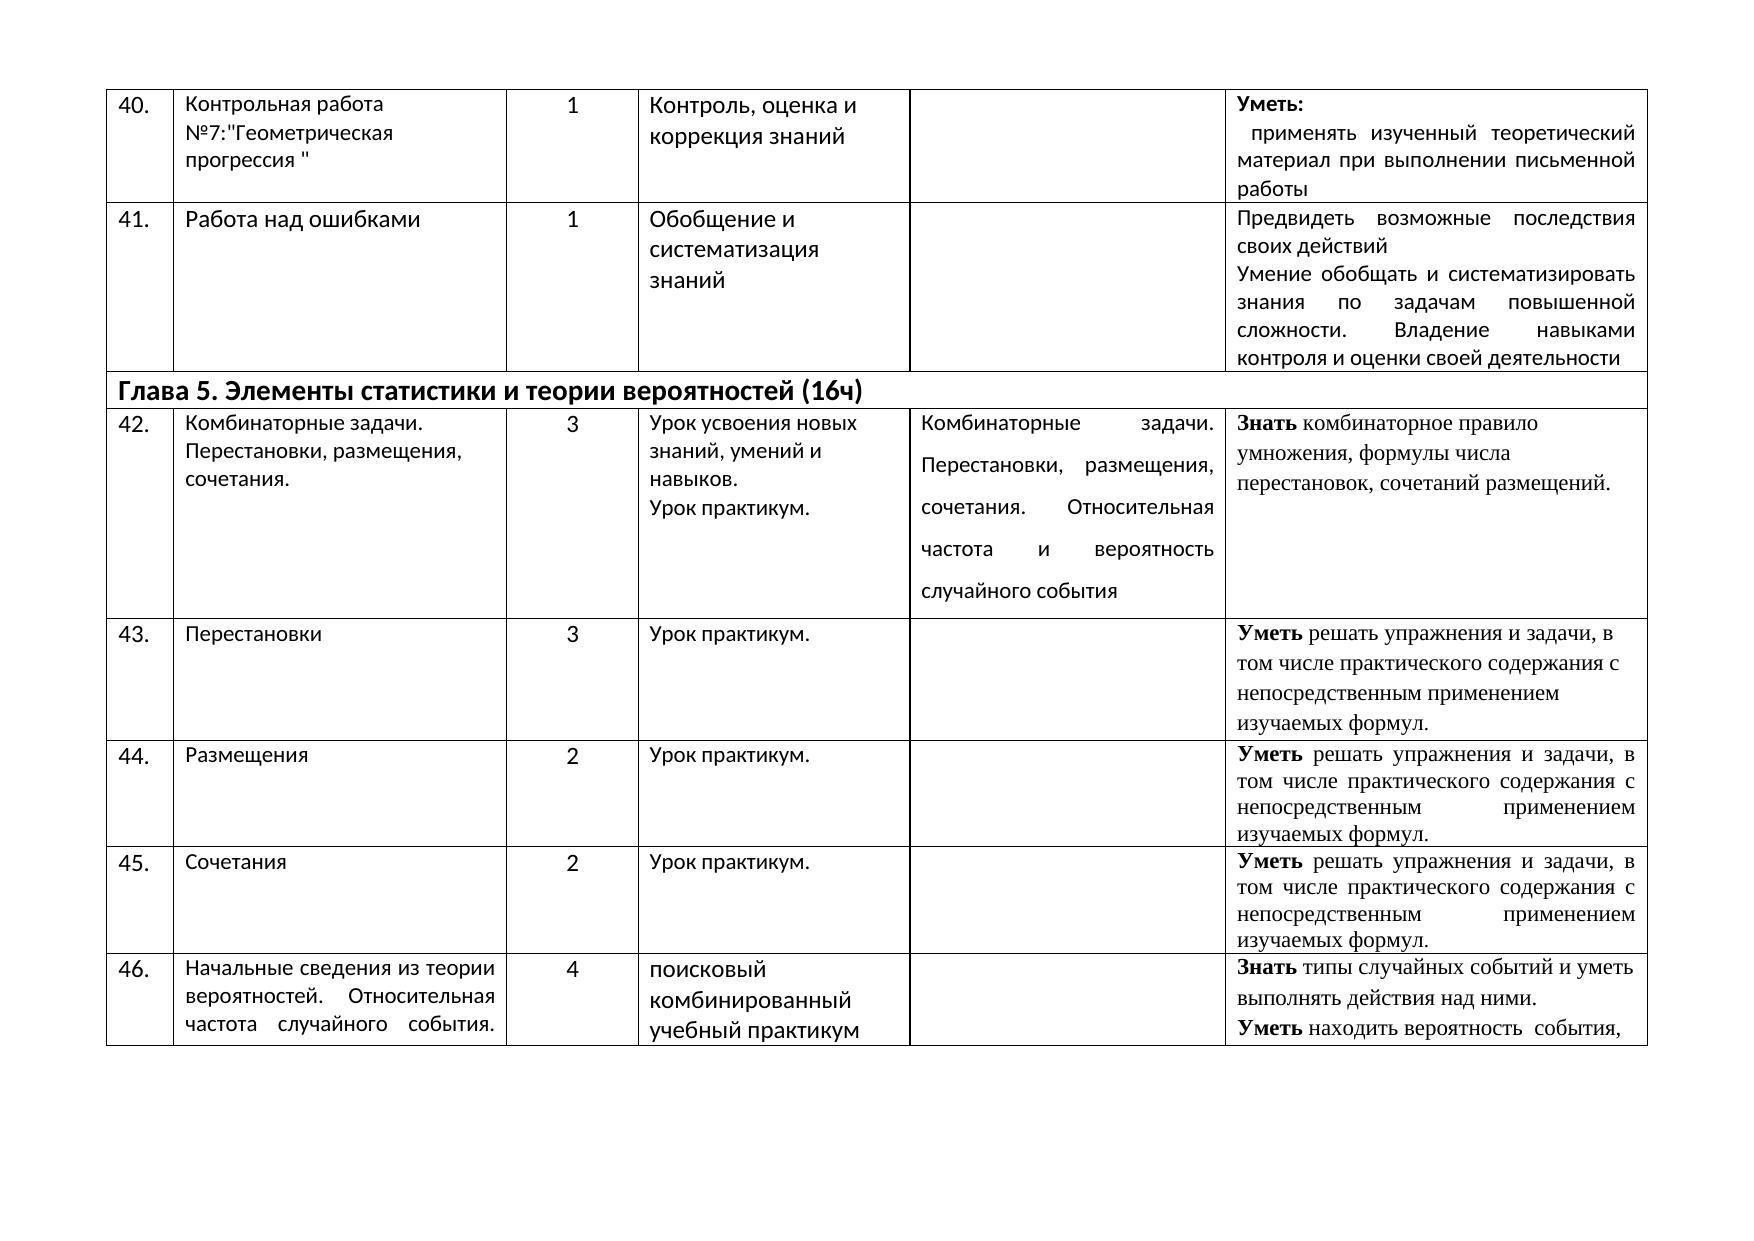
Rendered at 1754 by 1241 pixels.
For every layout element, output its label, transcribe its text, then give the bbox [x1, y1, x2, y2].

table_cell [174, 954, 506, 1045]
table_cell Обобщение и систематизация знаний [639, 203, 909, 371]
table_cell 4 [507, 954, 638, 1045]
table_cell Урок практикум. [639, 847, 909, 952]
table_cell [911, 847, 1225, 952]
table_cell Урок практикум. [639, 741, 909, 846]
table_cell 46. [107, 954, 173, 1045]
table_cell Уметь решать упражнения и задачи, в том числе практического содержания с непосредственным применением изучаемых формул. [1226, 847, 1647, 952]
table_cell [911, 90, 1225, 202]
table_cell Предвидеть возможные последствия своих действий Умение обобщать и систематизировать знания по задачам повышенной сложности. Владение навыками контроля и оценки своей деятельности [1226, 203, 1647, 371]
table_cell Контроль, оценка и коррекция знаний [639, 90, 909, 202]
table_cell Уметь решать упражнения и задачи, в том числе практического содержания с непосредственным применением изучаемых формул. [1226, 619, 1647, 739]
table_cell [911, 741, 1225, 846]
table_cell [639, 954, 909, 1045]
table_cell 3 [507, 409, 638, 618]
table_cell Уметь: применять изученный теоретический материал при выполнении письменной работы [1226, 90, 1647, 202]
table_cell 2 [507, 847, 638, 952]
table_cell 43. [107, 619, 173, 739]
table_cell 40. [107, 90, 173, 202]
table_cell [911, 203, 1225, 371]
table_cell 3 [507, 619, 638, 739]
table_cell 1 [507, 90, 638, 202]
table_cell 2 [507, 741, 638, 846]
table_cell Комбинаторные задачи. Перестановки, размещения, сочетания. Относительная частота и вероятность случайного события [911, 409, 1225, 618]
table_cell Глава 5. Элементы статистики и теории вероятностей (16ч) [107, 372, 1647, 407]
table_cell Контрольная работа №7:"Геометрическая прогрессия " [174, 90, 506, 202]
table_cell Урок усвоения новых знаний, умений и навыков. Урок практикум. [639, 409, 909, 618]
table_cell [1226, 954, 1647, 1045]
table_cell [911, 619, 1225, 739]
table_cell Знать комбинаторное правило умножения, формулы числа перестановок, сочетаний размещений. [1226, 409, 1647, 618]
table_cell 1 [507, 203, 638, 371]
table_cell [911, 954, 1225, 1045]
table_cell Урок практикум. [639, 619, 909, 739]
table_cell Работа над ошибками [174, 203, 506, 371]
table_cell Сочетания [174, 847, 506, 952]
table_cell Комбинаторные задачи. Перестановки, размещения, сочетания. [174, 409, 506, 618]
table_cell Уметь решать упражнения и задачи, в том числе практического содержания с непосредственным применением изучаемых формул. [1226, 741, 1647, 846]
table_cell 45. [107, 847, 173, 952]
table_cell 44. [107, 741, 173, 846]
table_cell 41. [107, 203, 173, 371]
table_cell Размещения [174, 741, 506, 846]
table_cell 42. [107, 409, 173, 618]
table_cell Перестановки [174, 619, 506, 739]
